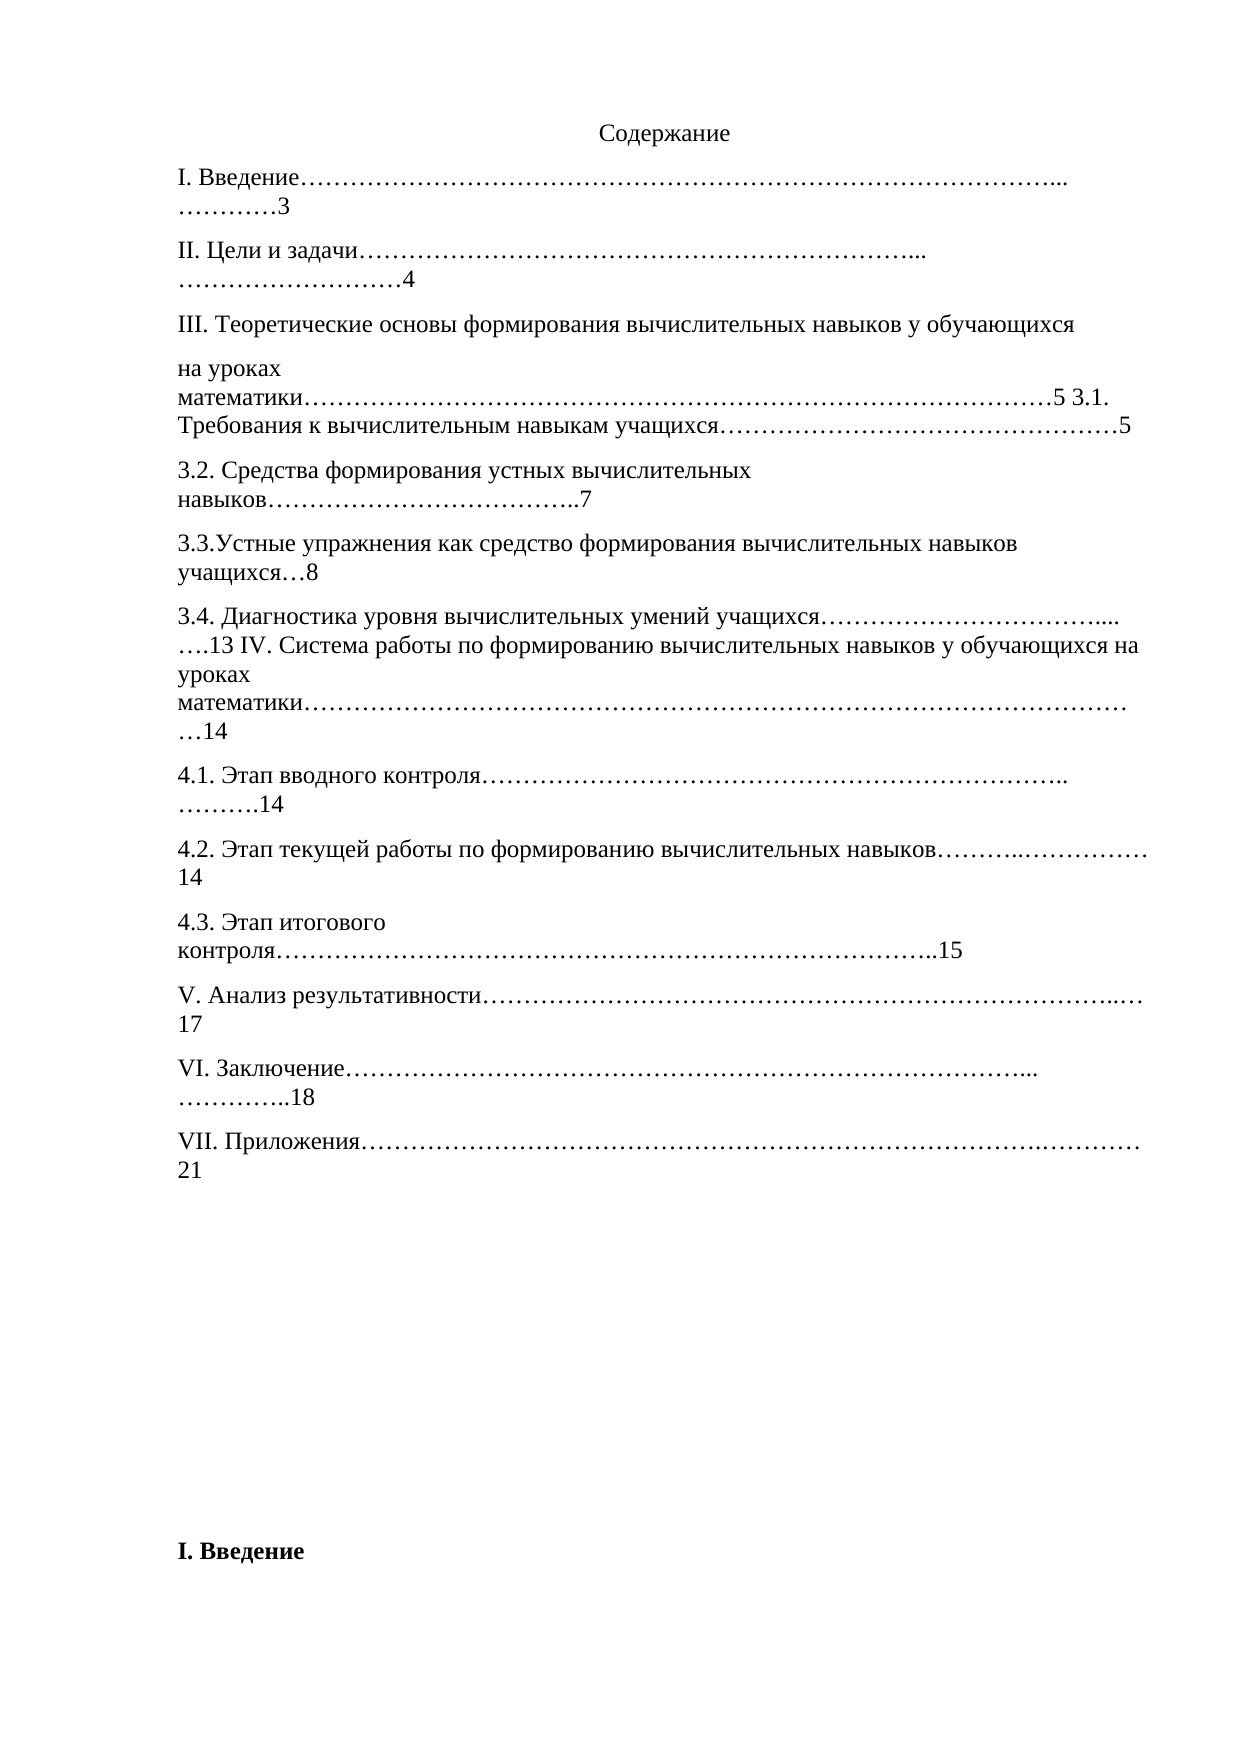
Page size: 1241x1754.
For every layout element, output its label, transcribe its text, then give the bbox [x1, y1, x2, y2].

text 4.1. Этап вводного контроля……………………………………………………………..……….14 [177, 761, 1152, 818]
text VII. Приложения……………………………………………………………………….…………21 [177, 1126, 1152, 1184]
text на уроках математики………………………………………………………………………………5 3.1. Требования к вычислительным навыкам учащихся…………………………………………5 [177, 353, 1152, 439]
text V. Анализ результативности…………………………………………………………………..…17 [177, 980, 1152, 1037]
text III. Теоретические основы формирования вычислительных навыков у обучающихся [177, 309, 1152, 337]
text Содержание [177, 118, 1152, 147]
text II. Цели и задачи…………………………………………………………...………………………4 [177, 236, 1152, 293]
text I. Введение………………………………………………………………………………...…………3 [177, 162, 1152, 220]
text 4.2. Этап текущей работы по формированию вычислительных навыков………..……………14 [177, 834, 1152, 891]
text I. Введение [177, 1536, 1152, 1565]
text 3.2. Средства формирования устных вычислительных навыков………………………………..7 [177, 455, 1152, 512]
text 4.3. Этап итогового контроля……………………………………………………………………..15 [177, 907, 1152, 964]
text 3.4. Диагностика уровня вычислительных умений учащихся……………………………....….13 IV. Система работы по формированию вычислительных навыков у обучающихся на уроках математики…………………………………………………………………………………………14 [177, 601, 1152, 745]
text 3.3.Устные упражнения как средство формирования вычислительных навыков учащихся…8 [177, 528, 1152, 586]
text VI. Заключение………………………………………………………………………...…………..18 [177, 1053, 1152, 1111]
